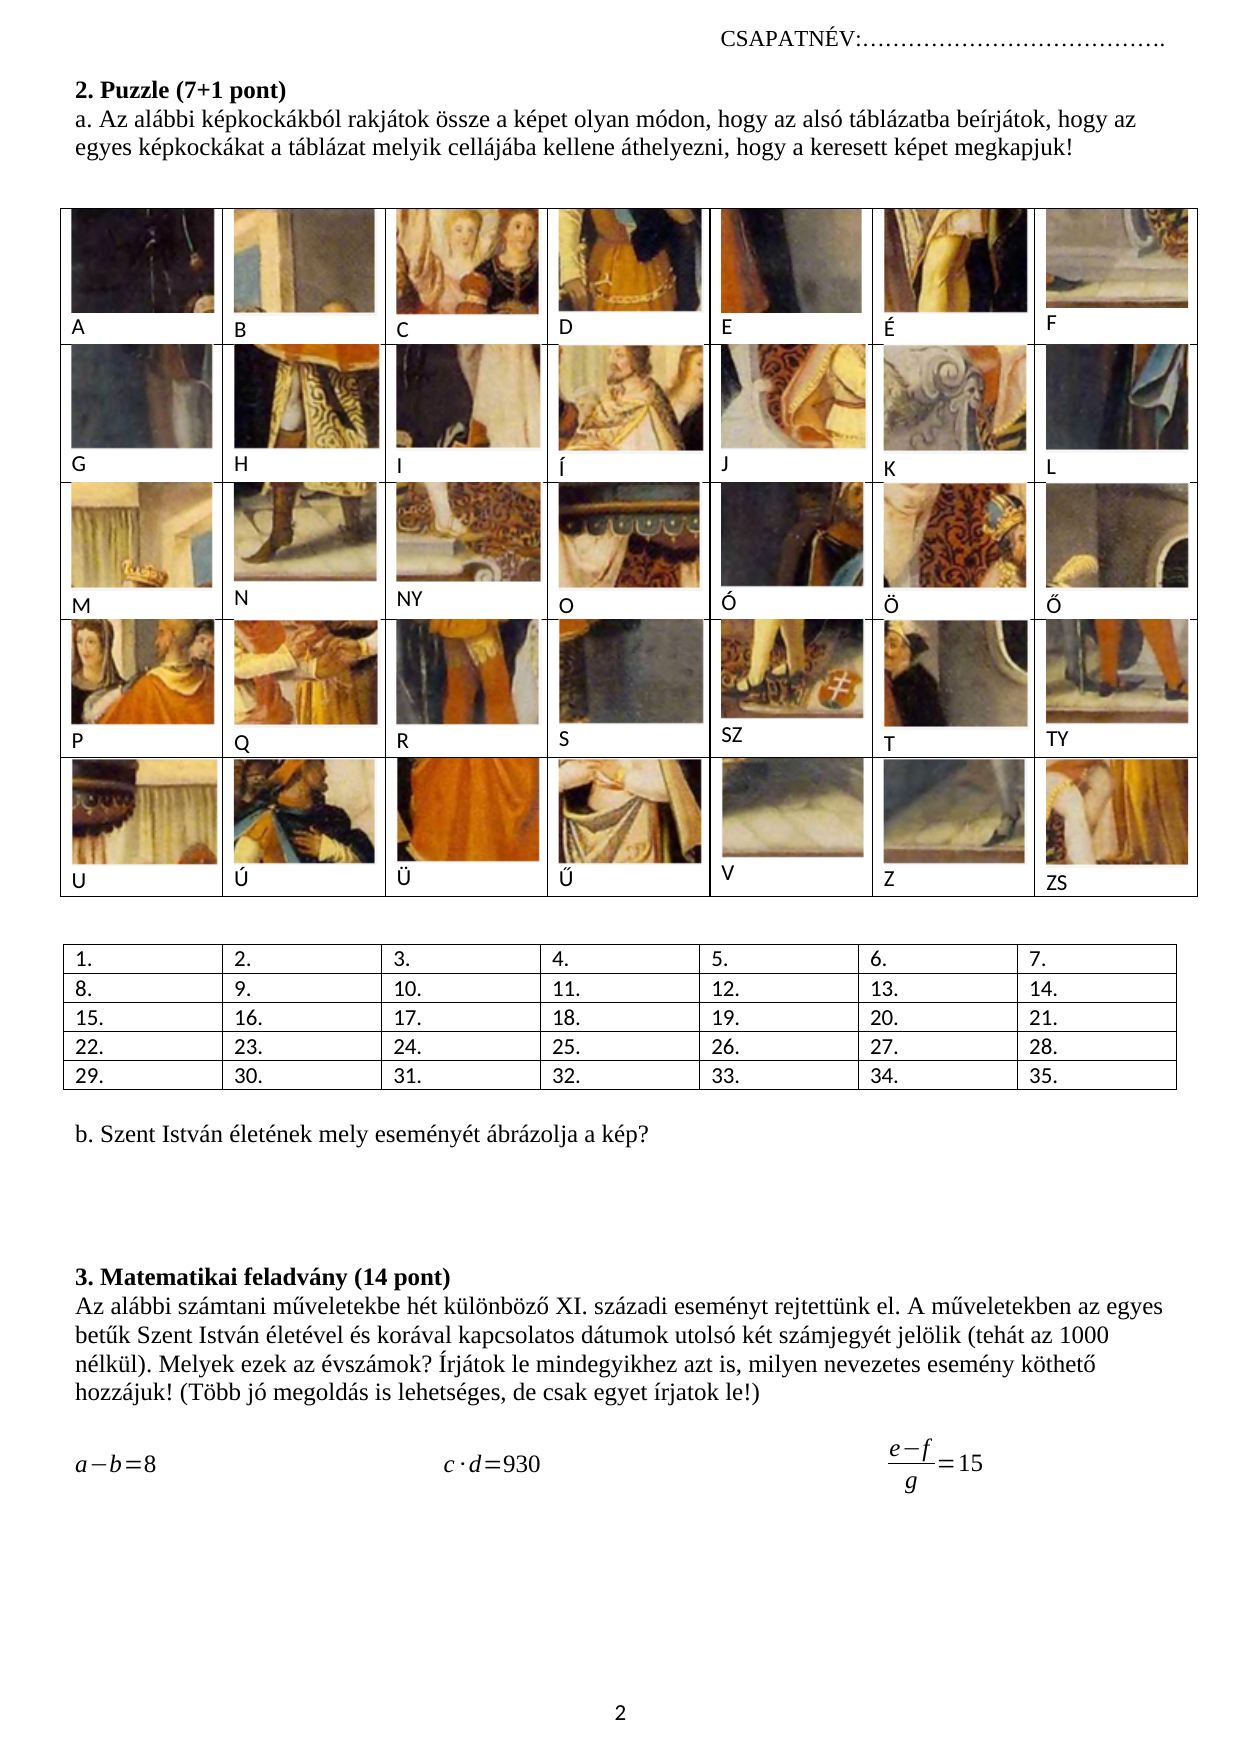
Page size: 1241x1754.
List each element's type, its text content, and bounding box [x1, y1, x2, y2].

picture [1046, 758, 1189, 868]
table_header 3. [382, 945, 540, 973]
table_cell 9. [223, 974, 381, 1002]
table_cell N [223, 483, 385, 619]
picture [721, 619, 865, 720]
table_cell 35. [1018, 1061, 1176, 1089]
picture [233, 209, 378, 316]
table_header B [223, 209, 385, 343]
table_cell M [61, 483, 222, 619]
picture [883, 344, 1028, 454]
table_cell Í [548, 345, 709, 482]
table_cell H [223, 345, 385, 482]
table_cell 31. [382, 1061, 540, 1089]
picture [721, 482, 865, 588]
table_cell TY [1035, 620, 1197, 757]
table_header 4. [541, 945, 699, 973]
picture [558, 344, 704, 454]
table_cell 17. [382, 1003, 540, 1031]
table_cell 29. [64, 1061, 222, 1089]
table_cell I [386, 345, 547, 482]
picture [396, 344, 542, 451]
table_cell 19. [700, 1003, 858, 1031]
table_header F [1035, 209, 1197, 343]
table_cell Ó [711, 483, 872, 619]
picture [396, 209, 542, 316]
picture [883, 619, 1031, 730]
picture [71, 619, 216, 726]
table_cell 33. [700, 1061, 858, 1089]
table_header 2. [223, 945, 381, 973]
table_header 5. [700, 945, 858, 973]
table_cell 10. [382, 974, 540, 1002]
picture [558, 758, 703, 865]
table_cell Z [873, 758, 1034, 896]
table_cell K [873, 345, 1034, 482]
table_cell U [61, 758, 222, 896]
table_header D [548, 209, 709, 343]
picture [721, 758, 867, 859]
table_cell G [61, 345, 222, 482]
table_cell NY [386, 483, 547, 619]
table_cell O [548, 483, 709, 619]
table_cell Ö [873, 483, 1034, 619]
table_cell Ű [548, 758, 709, 896]
picture [1046, 209, 1189, 308]
table_header 1. [64, 945, 222, 973]
picture [233, 482, 380, 583]
table_cell S [548, 620, 709, 757]
table_cell Q [223, 620, 385, 757]
table_header 7. [1018, 945, 1176, 973]
table_cell ZS [1035, 758, 1197, 896]
table_cell 25. [541, 1032, 699, 1060]
table_cell 30. [223, 1061, 381, 1089]
table_cell Ő [1035, 483, 1197, 619]
table_cell 12. [700, 974, 858, 1002]
picture [71, 344, 214, 450]
text a. Az alábbi képkockákból rakjátok össze a képet olyan módon, hogy az alsó táblázatba beírjátok, hogy az egyes képkockákat a táblázat melyik cellájába kellene áthelyezni, hogy a keresett képet megkapjuk! [75, 104, 1165, 161]
table_cell 24. [382, 1032, 540, 1060]
picture [233, 758, 378, 865]
text 3. Matematikai feladvány (14 pont) [75, 1262, 1165, 1291]
table_cell L [1035, 345, 1197, 482]
picture [1046, 482, 1190, 591]
picture [71, 758, 219, 866]
table_header 6. [859, 945, 1017, 973]
picture [233, 619, 381, 728]
table_cell 27. [859, 1032, 1017, 1060]
table_cell 26. [700, 1032, 858, 1060]
table_cell 20. [859, 1003, 1017, 1031]
table_cell 28. [1018, 1032, 1176, 1060]
picture [71, 482, 214, 591]
table_cell 8. [64, 974, 222, 1002]
picture [558, 619, 704, 725]
picture [721, 344, 868, 450]
picture [233, 344, 381, 450]
table_header É [873, 209, 1034, 343]
picture [71, 209, 216, 313]
table_cell R [386, 620, 547, 757]
table_cell 21. [1018, 1003, 1176, 1031]
table_cell 11. [541, 974, 699, 1002]
table_cell 34. [859, 1061, 1017, 1089]
picture [883, 758, 1028, 865]
table_cell 13. [859, 974, 1017, 1002]
table_cell Ú [223, 758, 385, 896]
table_cell 23. [223, 1032, 381, 1060]
picture [1046, 344, 1190, 453]
picture [396, 619, 542, 726]
picture [558, 482, 703, 591]
text b. Szent István életének mely eseményét ábrázolja a kép? [75, 1119, 1165, 1147]
table_cell 15. [64, 1003, 222, 1031]
picture [721, 209, 862, 313]
text 2. Puzzle (7+1 pont) [75, 75, 1165, 104]
picture [396, 482, 544, 585]
table_header A [61, 209, 222, 343]
table_cell SZ [711, 620, 872, 757]
table_cell 32. [541, 1061, 699, 1089]
picture [396, 758, 541, 863]
table_header E [711, 209, 872, 343]
table_cell Ü [386, 758, 547, 896]
table_cell P [61, 620, 222, 757]
table_cell V [711, 758, 872, 896]
table_cell 18. [541, 1003, 699, 1031]
table_header C [386, 209, 547, 343]
table_cell J [711, 345, 872, 482]
table_cell T [873, 620, 1034, 757]
picture [883, 209, 1029, 314]
table_cell 14. [1018, 974, 1176, 1002]
table_cell 16. [223, 1003, 381, 1031]
picture [558, 209, 704, 313]
text Az alábbi számtani műveletekbe hét különböző XI. századi eseményt rejtettünk el. A műveletekben az egyes betűk Szent István életével és korával kapcsolatos dátumok utolsó két számjegyét jelölik (tehát az 1000 nélkül). Melyek ezek az évszámok? Írjátok le mindegyikhez azt is, milyen nevezetes esemény köthető hozzájuk! (Több jó megoldás is lehetséges, de csak egyet írjatok le!) [75, 1291, 1165, 1406]
table_cell 22. [64, 1032, 222, 1060]
picture [883, 482, 1028, 591]
picture [1046, 619, 1190, 725]
